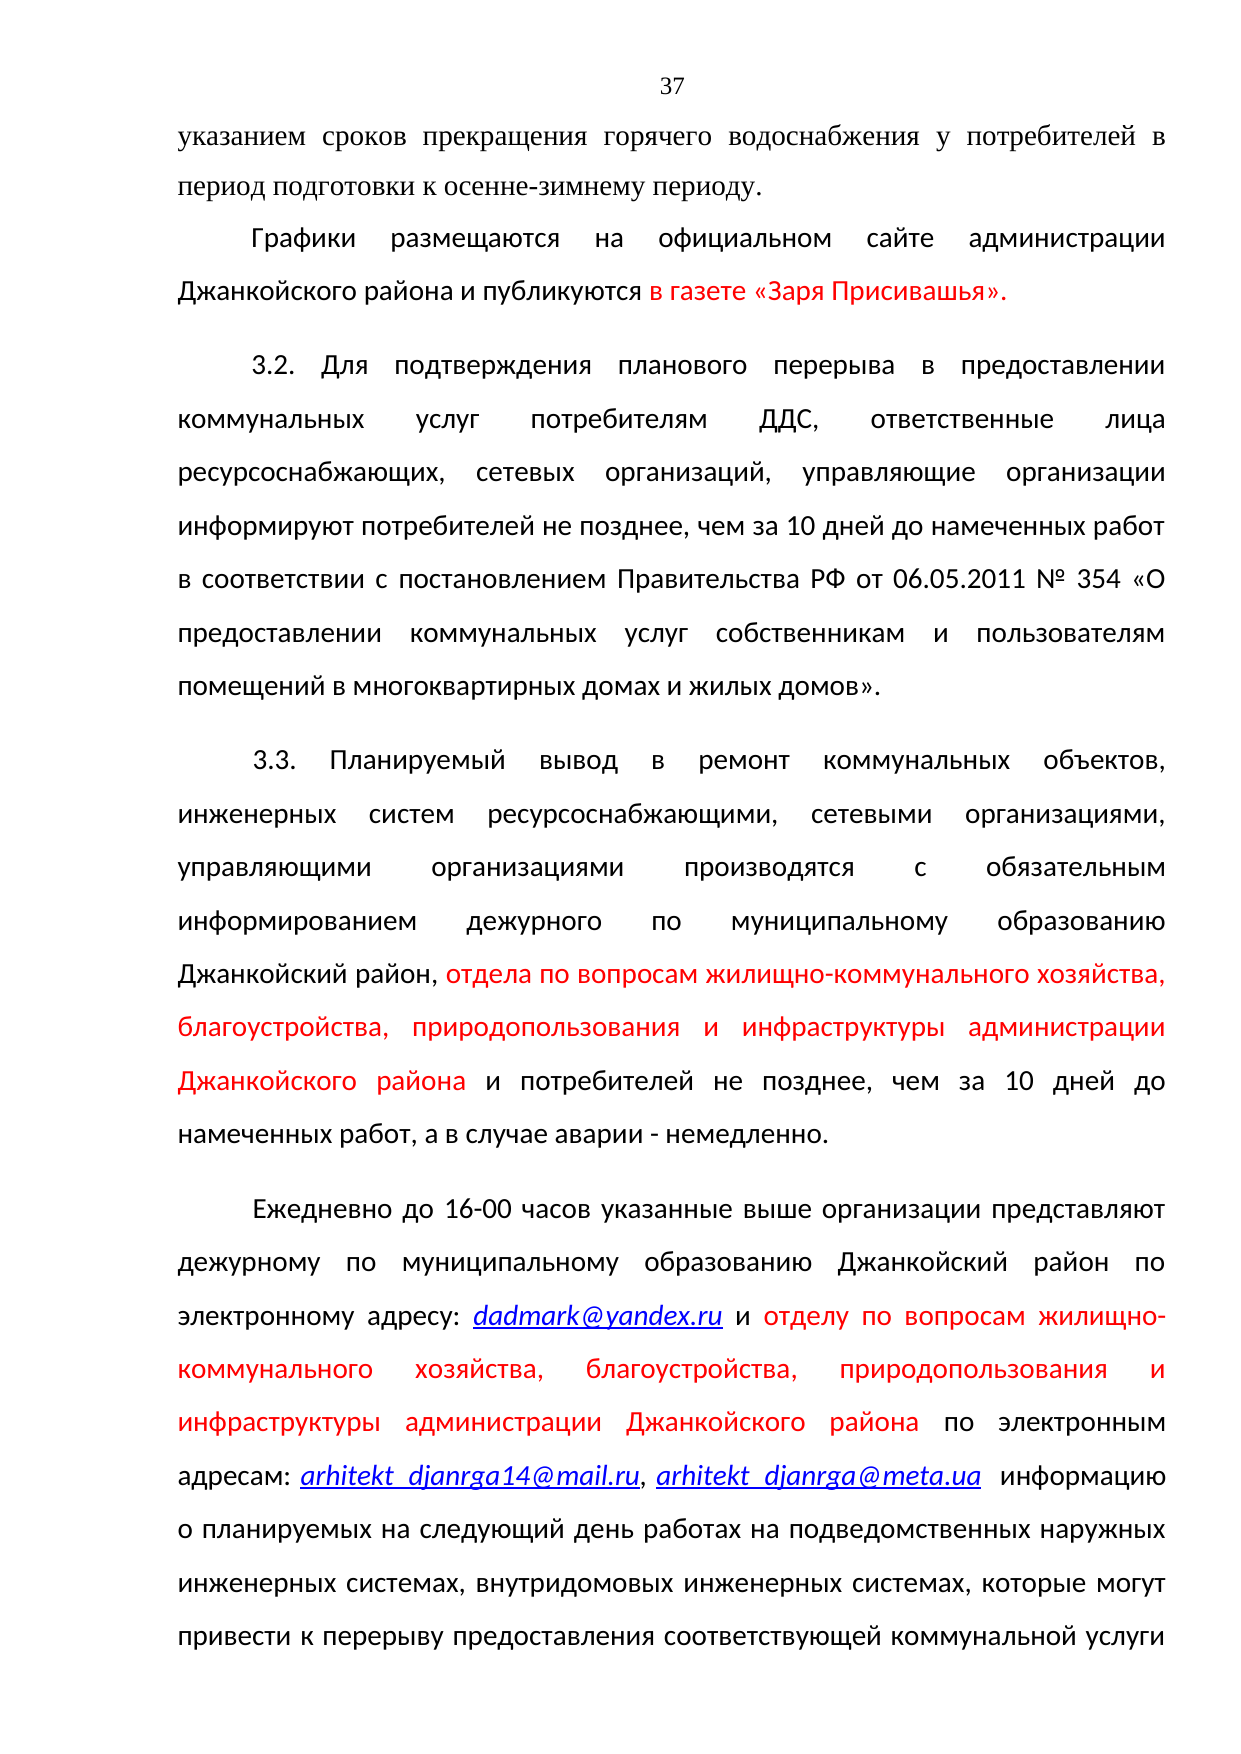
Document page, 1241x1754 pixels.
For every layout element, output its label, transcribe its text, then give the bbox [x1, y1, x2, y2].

text 3.3. Планируемый вывод в ремонт коммунальных объектов, инженерных систем ресурсоснабжающими, сетевыми организациями, управляющими организациями производятся с обязательным информированием дежурного по муниципальному образованию Джанкойский район, отдела по вопросам жилищно-коммунального хозяйства, благоустройства, природопользования и инфраструктуры администрации Джанкойского района и потребителей не позднее, чем за 10 дней до намеченных работ, а в случае аварии - немедленно. [177, 741, 1166, 1151]
text Графики размещаются на официальном сайте администрации Джанкойского района и публикуются в газете «Заря Присивашья». [177, 219, 1166, 308]
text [177, 118, 1166, 202]
text 3.2. Для подтверждения планового перерыва в предоставлении коммунальных услуг потребителям ДДС, ответственные лица ресурсоснабжающих, сетевых организаций, управляющие организации информируют потребителей не позднее, чем за 10 дней до намеченных работ в соответствии с постановлением Правительства РФ от 06.05.2011 № 354 «О предоставлении коммунальных услуг собственникам и пользователям помещений в многоквартирных домах и жилых домов». [177, 346, 1166, 703]
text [177, 1190, 1166, 1653]
